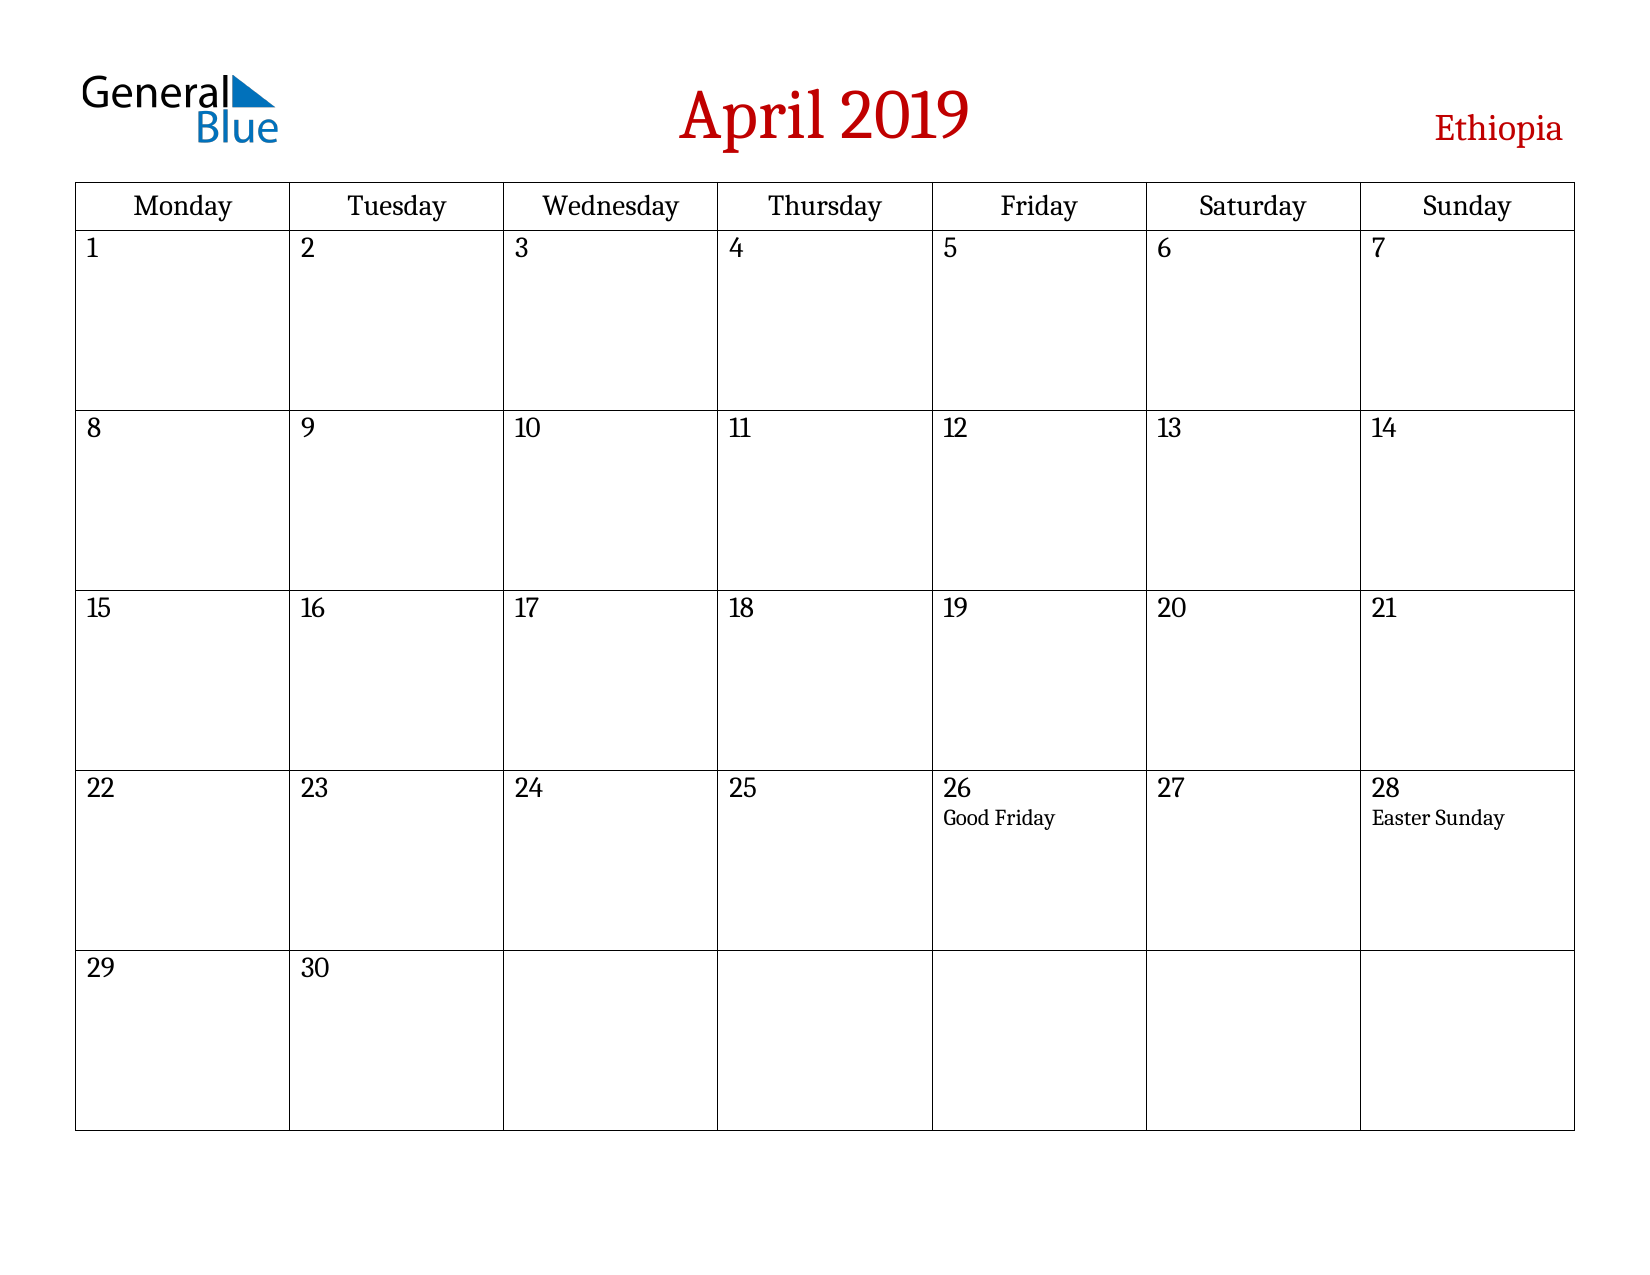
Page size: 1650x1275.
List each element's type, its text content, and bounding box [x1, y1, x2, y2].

table_cell [76, 625, 289, 770]
table_cell [718, 445, 932, 590]
table_cell [718, 265, 932, 410]
table_cell [933, 985, 1146, 1130]
table_cell Good Friday [933, 805, 1146, 950]
table_cell 4 [718, 231, 932, 264]
table_cell 28 [1361, 771, 1574, 805]
table_cell 10 [504, 411, 717, 444]
table_cell 6 [1147, 231, 1360, 264]
table_cell [504, 951, 717, 985]
table_cell [504, 445, 717, 590]
table_cell 19 [933, 591, 1146, 625]
table_cell [504, 625, 717, 770]
table_cell [933, 951, 1146, 985]
table_cell [718, 985, 932, 1130]
table_cell [718, 805, 932, 950]
table_header [76, 75, 503, 182]
table_cell 5 [933, 231, 1146, 264]
table_cell [1147, 625, 1360, 770]
table_cell [290, 445, 503, 590]
table_cell 27 [1147, 771, 1360, 805]
table_cell 2 [290, 231, 503, 264]
table_cell Easter Sunday [1361, 805, 1574, 950]
table_header April 2019 [504, 75, 1146, 182]
table_cell [933, 625, 1146, 770]
table_cell 24 [504, 771, 717, 805]
table_cell 26 [933, 771, 1146, 805]
table_cell Sunday [1361, 183, 1574, 230]
table_cell 11 [718, 411, 932, 444]
table_cell 14 [1361, 411, 1574, 444]
table_cell [1147, 805, 1360, 950]
table_cell [1361, 625, 1574, 770]
table_cell 25 [718, 771, 932, 805]
table_cell [1361, 951, 1574, 985]
table_cell 1 [76, 231, 289, 264]
table_cell [718, 625, 932, 770]
table_cell 21 [1361, 591, 1574, 625]
table_cell 12 [933, 411, 1146, 444]
table_cell 20 [1147, 591, 1360, 625]
table_cell [1147, 951, 1360, 985]
table_cell [1361, 445, 1574, 590]
table_cell 3 [504, 231, 717, 264]
table_cell Friday [933, 183, 1146, 230]
table_cell 17 [504, 591, 717, 625]
table_cell [290, 265, 503, 410]
table_cell [1147, 265, 1360, 410]
table_cell [290, 985, 503, 1130]
table_cell 8 [76, 411, 289, 444]
table_cell [1147, 445, 1360, 590]
table_cell 23 [290, 771, 503, 805]
table_cell [504, 265, 717, 410]
table_cell 22 [76, 771, 289, 805]
table_cell [504, 805, 717, 950]
table_cell [504, 985, 717, 1130]
table_cell 18 [718, 591, 932, 625]
table_cell 29 [76, 951, 289, 985]
table_cell [1361, 985, 1574, 1130]
table_header Ethiopia [1146, 75, 1574, 182]
table_cell [76, 265, 289, 410]
table_cell [76, 805, 289, 950]
table_cell 15 [76, 591, 289, 625]
table_cell [76, 985, 289, 1130]
table_cell [290, 625, 503, 770]
table_cell 9 [290, 411, 503, 444]
picture [82, 75, 278, 143]
table_cell Thursday [718, 183, 932, 230]
table_cell Wednesday [504, 183, 717, 230]
table_cell [718, 951, 932, 985]
table_cell 13 [1147, 411, 1360, 444]
table_cell [1147, 985, 1360, 1130]
table_cell 30 [290, 951, 503, 985]
table_cell [933, 265, 1146, 410]
table_cell 16 [290, 591, 503, 625]
table_cell Saturday [1147, 183, 1360, 230]
table_cell [290, 805, 503, 950]
table_cell [933, 445, 1146, 590]
table_cell [76, 445, 289, 590]
table_cell [1361, 265, 1574, 410]
table_cell 7 [1361, 231, 1574, 264]
table_cell Monday [76, 183, 289, 230]
table_cell Tuesday [290, 183, 503, 230]
